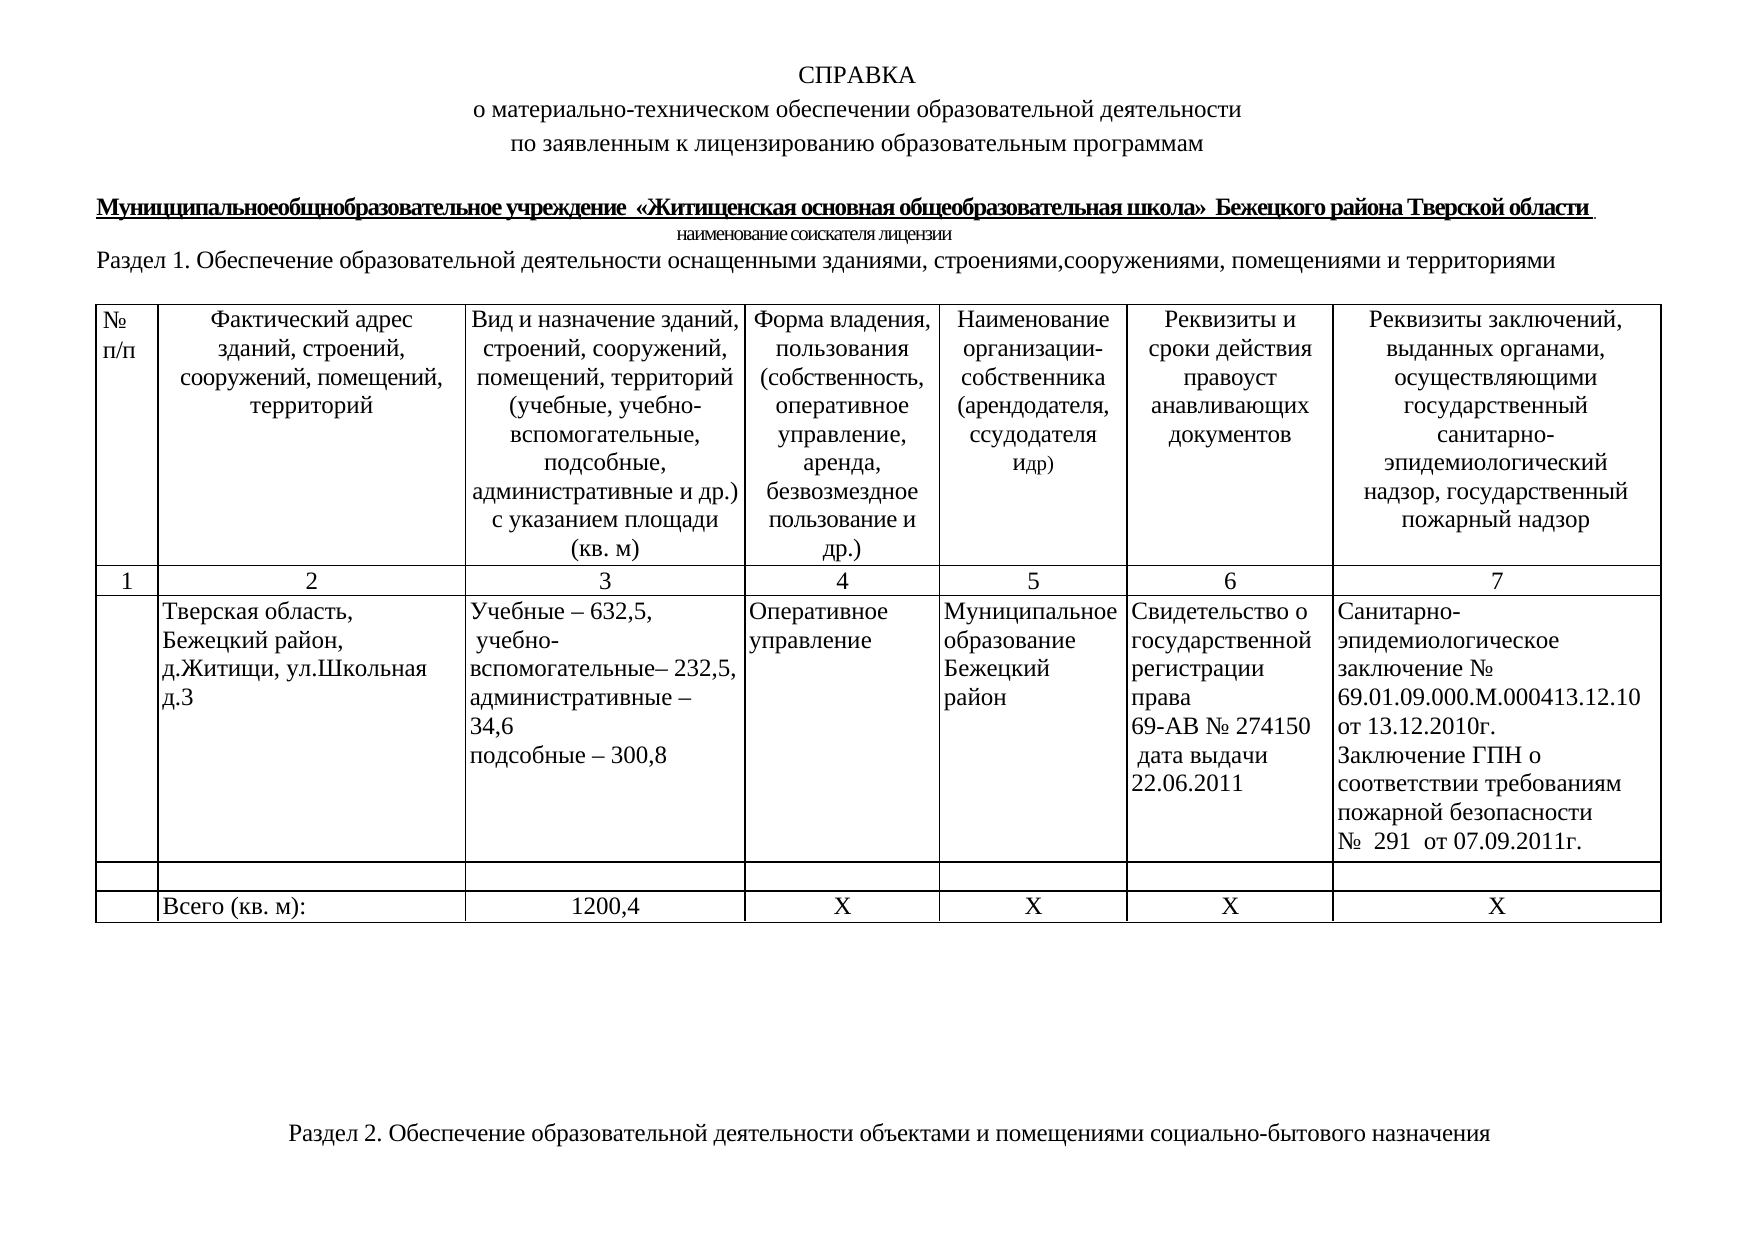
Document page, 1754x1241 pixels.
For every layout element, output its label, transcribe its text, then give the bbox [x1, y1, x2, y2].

table_cell X [940, 892, 1126, 921]
text СПРАВКА [108, 56, 1606, 90]
text Раздел 1. Обеспечение образовательной деятельности оснащенными зданиями, строениями,сооружениями, помещениями и территориями [96, 245, 1658, 274]
table_cell [1334, 863, 1660, 890]
table_cell [97, 863, 157, 890]
table_cell [97, 596, 157, 861]
table_cell Учебные – 632,5, учебно-вспомогательные– 232,5, административные – 34,6 подсобные – 300,8 [466, 596, 744, 861]
table_header Наименование организации-собственника (арендодателя, ссудодателя идр) [940, 305, 1126, 564]
table_cell [1128, 863, 1332, 890]
table_cell [466, 863, 744, 890]
text о материально-техническом обеспечении образовательной деятельности [108, 90, 1606, 124]
text по заявленным к лицензированию образовательным программам [108, 124, 1606, 158]
text Раздел 2. Обеспечение образовательной деятельности объектами и помещениями социально-бытового назначения [171, 1105, 1608, 1151]
table_cell Муниципальное образование Бежецкий район [940, 596, 1126, 861]
table_cell X [1334, 892, 1660, 921]
table_cell Тверская область, Бежецкий район, д.Житищи, ул.Школьная д.3 [159, 596, 465, 861]
text наименование соискателя лицензии [676, 221, 1658, 245]
table_cell Всего (кв. м): [159, 892, 465, 921]
table_header Фактический адрес зданий, строений, сооружений, помещений, территорий [159, 305, 465, 564]
table_cell [746, 863, 939, 890]
table_cell 1200,4 [466, 892, 744, 921]
table_cell Санитарно-эпидемиологическое заключение № 69.01.09.000.М.000413.12.10 от 13.12.2010г. Заключение ГПН о соответствии требованиям пожарной безопасности № 291 от 07.09.2011г. [1334, 596, 1660, 861]
table_header Реквизиты заключений, выданных органами, осуществляющими государственный санитарно-эпидемиологический надзор, государственный пожарный надзор [1334, 305, 1660, 564]
table_header № п/п [97, 305, 157, 564]
table_cell Свидетельство о государственной регистрации права 69-АВ № 274150 дата выдачи 22.06.2011 [1128, 596, 1332, 861]
table_cell [97, 892, 157, 921]
table_cell Оперативное управление [746, 596, 939, 861]
text Муницципальноеобщнобразовательное учреждение «Житищенская основная общеобразовательная школа» Бежецкого района Тверской области [96, 192, 1658, 221]
table_cell [940, 863, 1126, 890]
table_header Вид и назначение зданий, строений, сооружений, помещений, территорий (учебные, учебно-вспомогательные, подсобные, административные и др.) с указанием площади (кв. м) [466, 305, 744, 564]
table_header Форма владения, пользования (собственность, оперативное управление, аренда, безвозмездное пользование и др.) [746, 305, 939, 564]
table_cell X [1128, 892, 1332, 921]
table_header Реквизиты и сроки действия правоустанавливающих документов [1128, 305, 1332, 564]
table_cell [159, 863, 465, 890]
table_cell X [746, 892, 939, 921]
